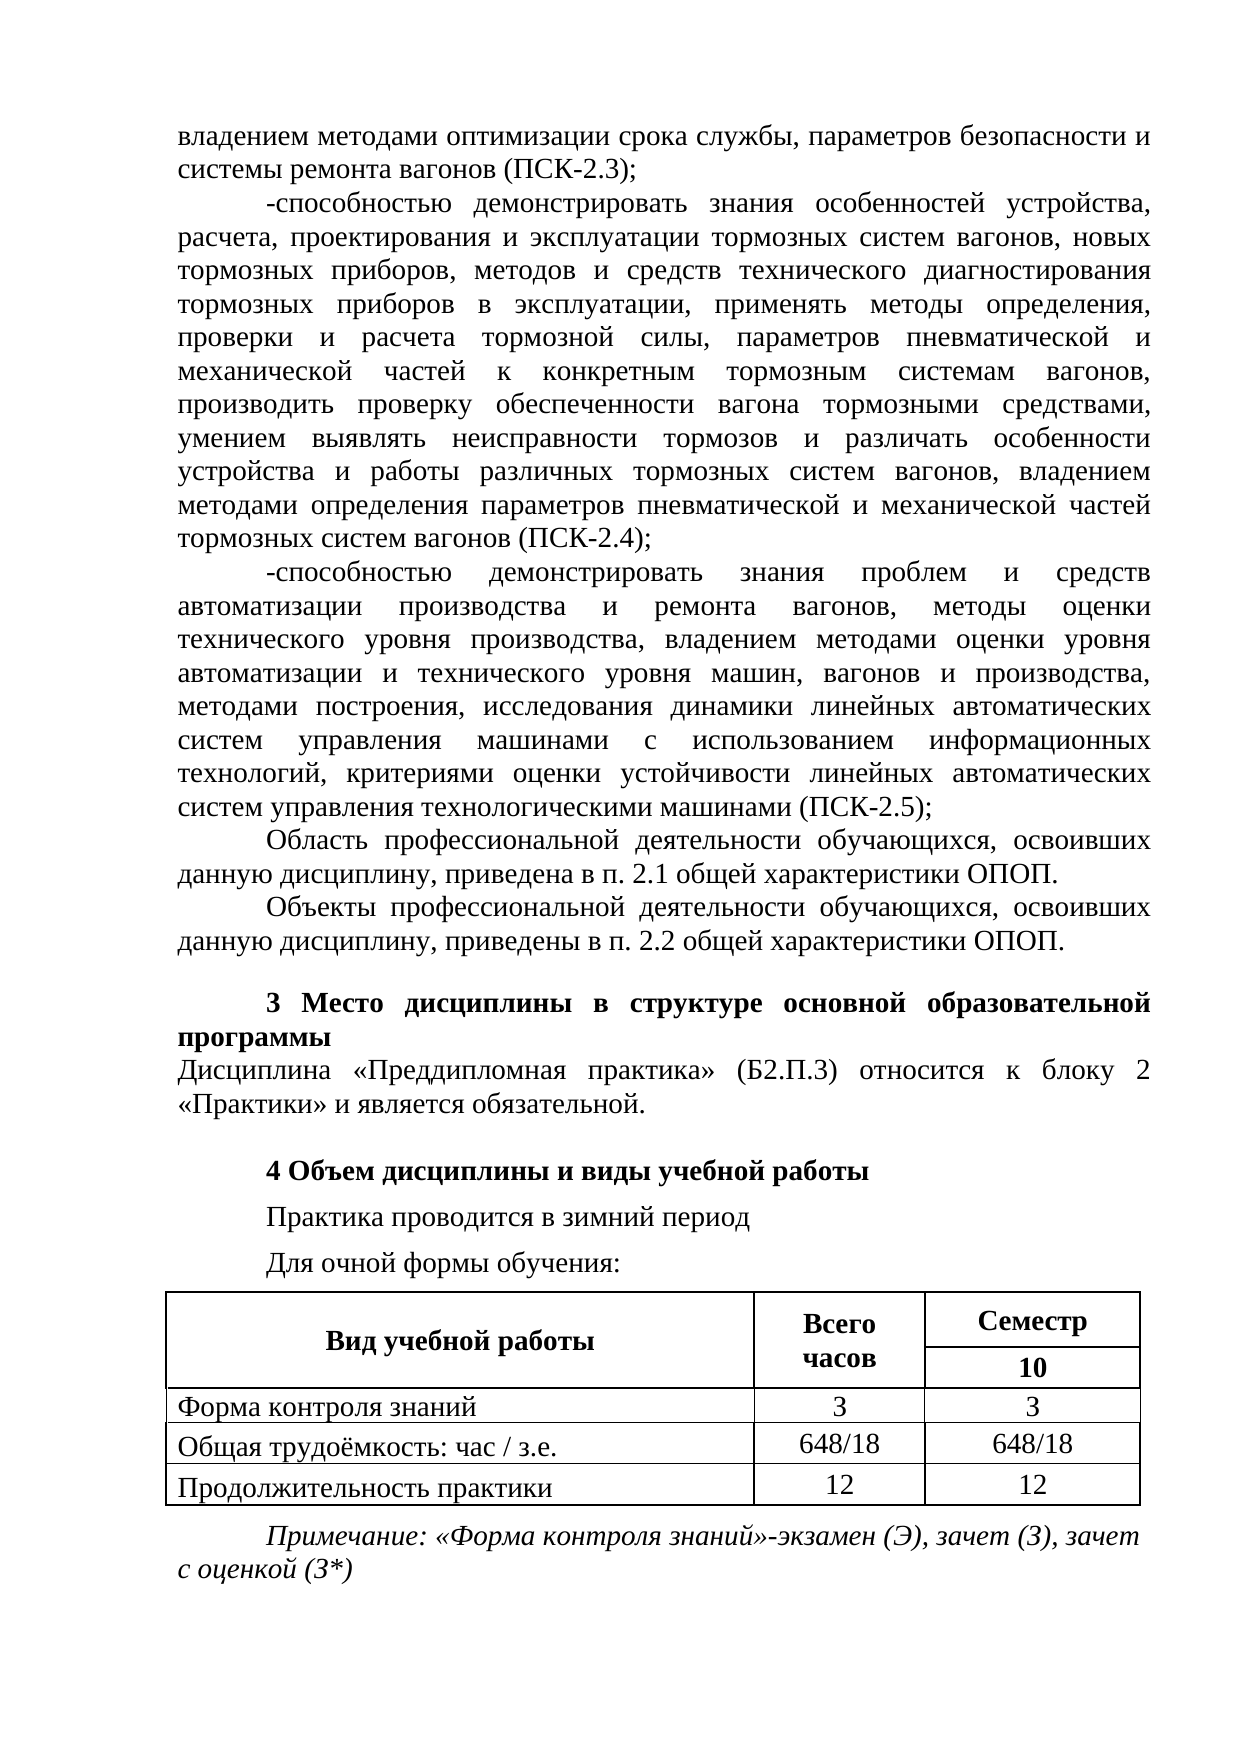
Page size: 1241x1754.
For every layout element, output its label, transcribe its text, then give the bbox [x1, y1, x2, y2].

table_cell Продолжительность практики [167, 1464, 753, 1503]
text -способностью демонстрировать знания особенностей устройства, расчета, проектирования и эксплуатации тормозных систем вагонов, новых тормозных приборов, методов и средств технического диагностирования тормозных приборов в эксплуатации, применять методы определения, проверки и расчета тормозной силы, параметров пневматической и механической частей к конкретным тормозным системам вагонов, производить проверку обеспеченности вагона тормозными средствами, умением выявлять неисправности тормозов и различать особенности устройства и работы различных тормозных систем вагонов, владением методами определения параметров пневматической и механической частей тормозных систем вагонов (ПСК-2.4); [177, 185, 1152, 554]
table_header Всего часов [755, 1293, 924, 1387]
text Для очной формы обучения: [177, 1245, 1152, 1279]
table_cell Форма контроля знаний [167, 1388, 754, 1422]
text 4 Объем дисциплины и виды учебной работы [177, 1153, 1152, 1187]
table_header Семестр [926, 1293, 1139, 1346]
table_cell 10 [926, 1348, 1139, 1387]
table_header Вид учебной работы [167, 1293, 753, 1387]
text Практика проводится в зимний период [177, 1199, 1152, 1233]
table_cell Общая трудоёмкость: час / з.е. [167, 1423, 753, 1463]
table_cell З [925, 1389, 1140, 1422]
table_cell 648/18 [926, 1423, 1139, 1463]
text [177, 118, 1152, 185]
text 3 Место дисциплины в структуре основной образовательной программы [177, 985, 1152, 1052]
text Объекты профессиональной деятельности обучающихся, освоивших данную дисциплину, приведены в п. 2.2 общей характеристики ОПОП. [177, 889, 1152, 957]
text Примечание: «Форма контроля знаний»-экзамен (Э), зачет (З), зачет с оценкой (З*) [177, 1518, 1152, 1585]
text -способностью демонстрировать знания проблем и средств автоматизации производства и ремонта вагонов, методы оценки технического уровня производства, владением методами оценки уровня автоматизации и технического уровня машин, вагонов и производства, методами построения, исследования динамики линейных автоматических систем управления машинами с использованием информационных технологий, критериями оценки устойчивости линейных автоматических систем управления технологическими машинами (ПСК-2.5); [177, 554, 1152, 822]
table_cell 12 [755, 1464, 924, 1503]
table_cell 12 [926, 1464, 1139, 1503]
text Дисциплина «Преддипломная практика» (Б2.П.3) относится к блоку 2 «Практики» и является обязательной. [177, 1052, 1152, 1119]
table_cell З [755, 1389, 924, 1422]
table_cell 648/18 [755, 1423, 924, 1463]
text Область профессиональной деятельности обучающихся, освоивших данную дисциплину, приведена в п. 2.1 общей характеристики ОПОП. [177, 822, 1152, 889]
